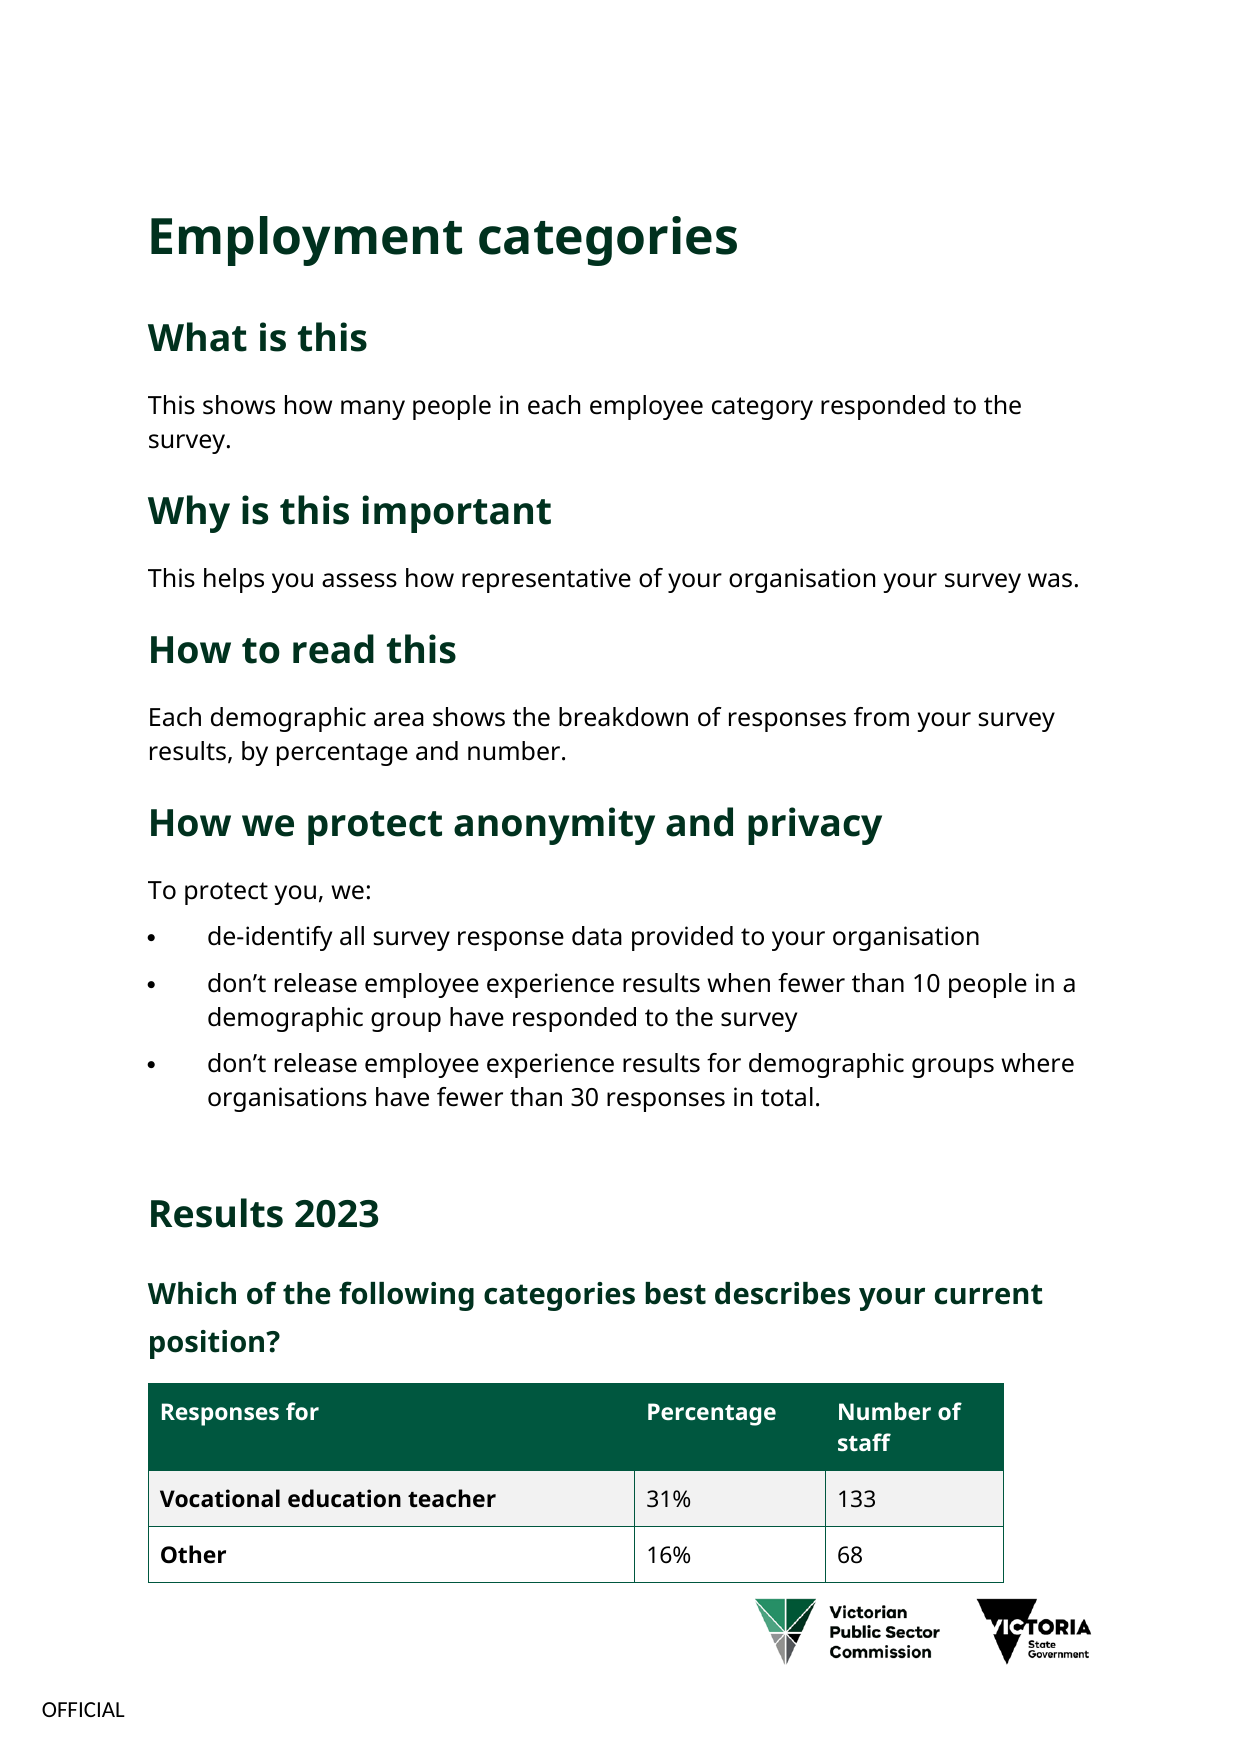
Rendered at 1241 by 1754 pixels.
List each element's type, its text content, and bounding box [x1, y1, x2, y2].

list don’t release employee experience results when fewer than 10 people in a demographic group have responded to the survey [148, 966, 1092, 1034]
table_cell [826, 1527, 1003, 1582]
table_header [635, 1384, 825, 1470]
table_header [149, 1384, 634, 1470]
subtitle How to read this [148, 624, 1092, 675]
subtitle What is this [148, 311, 1092, 362]
text To protect you, we: [148, 873, 1092, 907]
subtitle How we protect anonymity and privacy [148, 797, 1092, 848]
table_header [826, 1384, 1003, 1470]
picture [754, 1598, 1093, 1666]
subtitle Results 2023 [148, 1187, 1092, 1238]
subtitle Employment categories [148, 201, 1092, 269]
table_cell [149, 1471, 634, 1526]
subtitle Which of the following categories best describes your current position? [148, 1273, 1092, 1361]
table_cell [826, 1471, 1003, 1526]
text This helps you assess how representative of your organisation your survey was. [148, 560, 1092, 594]
subtitle Why is this important [148, 484, 1092, 536]
text Each demographic area shows the breakdown of responses from your survey results, by percentage and number. [148, 699, 1092, 768]
list de-identify all survey response data provided to your organisation [148, 919, 1092, 953]
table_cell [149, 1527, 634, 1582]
text This shows how many people in each employee category responded to the survey. [148, 387, 1092, 455]
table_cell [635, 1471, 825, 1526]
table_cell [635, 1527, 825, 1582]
list don’t release employee experience results for demographic groups where organisations have fewer than 30 responses in total. [148, 1046, 1092, 1114]
